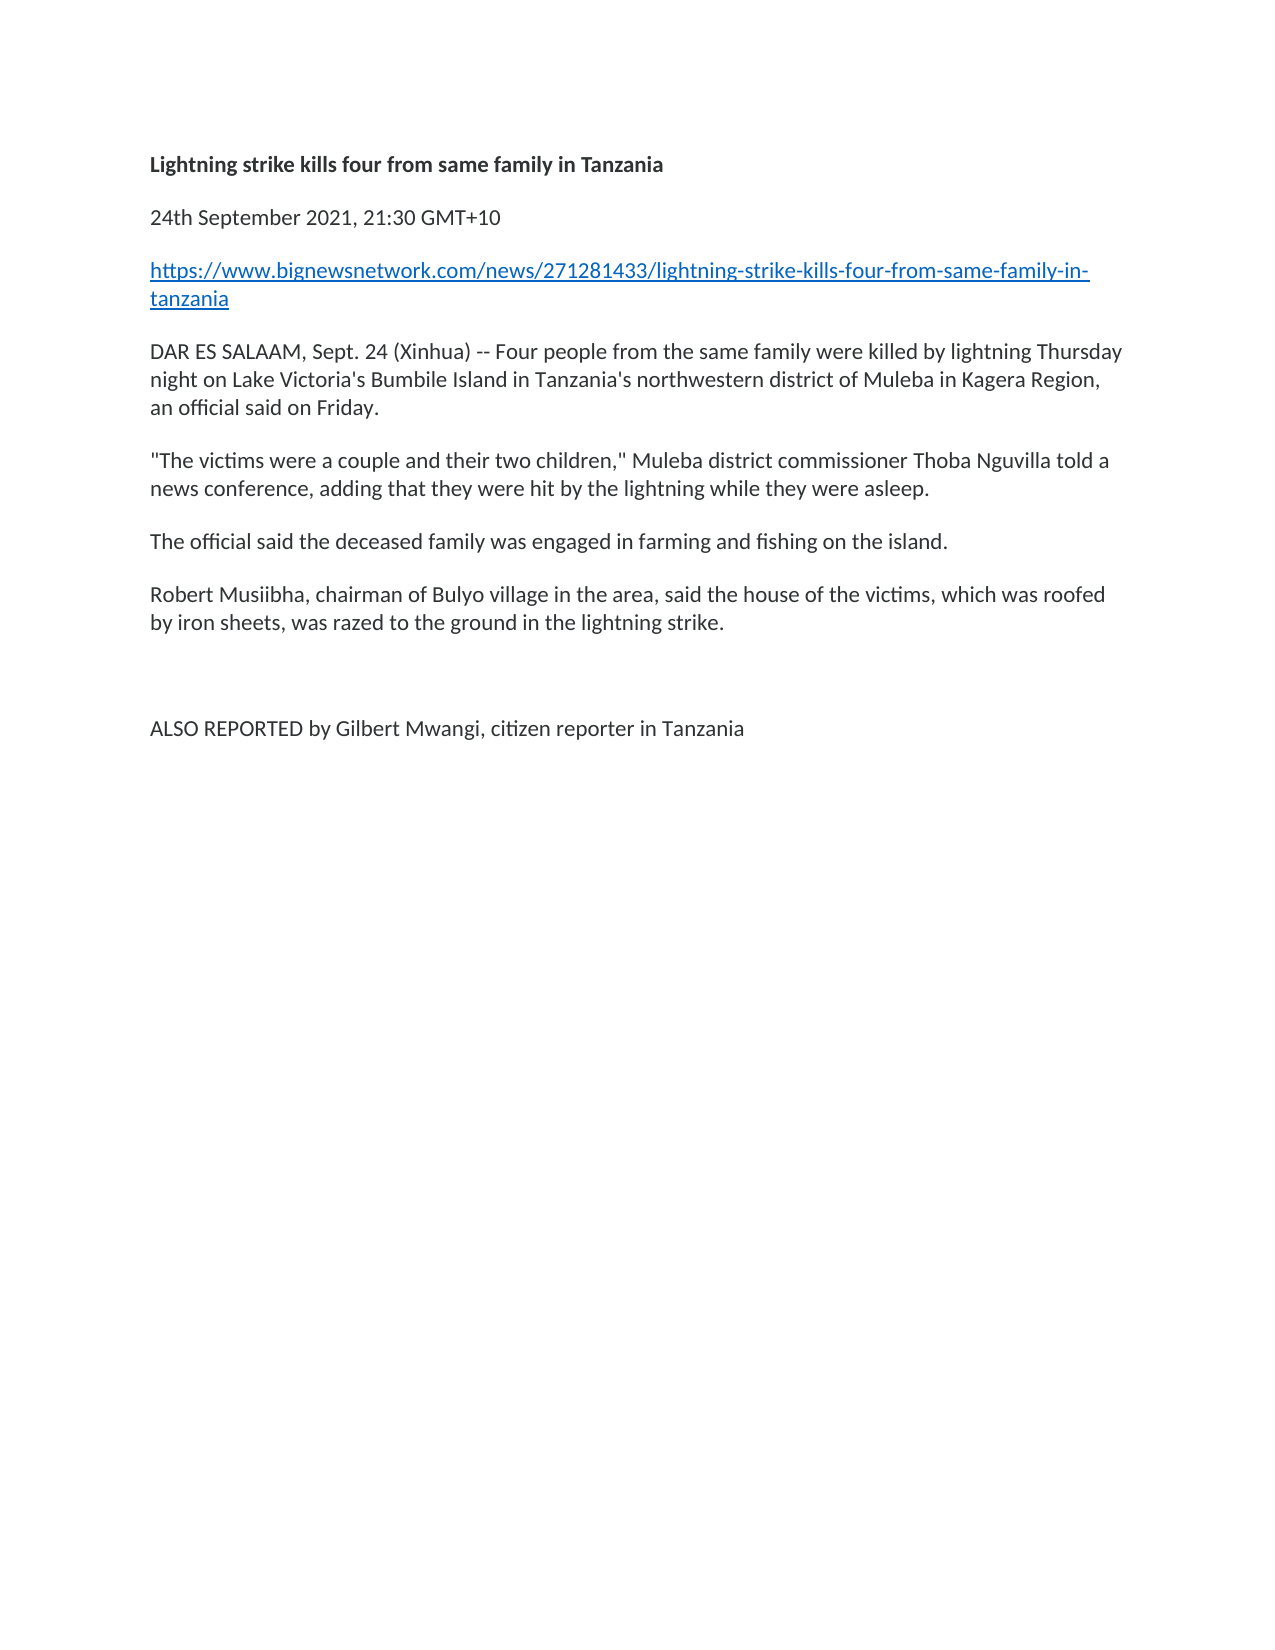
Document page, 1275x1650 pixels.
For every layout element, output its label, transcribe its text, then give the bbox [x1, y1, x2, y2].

text Robert Musiibha, chairman of Bulyo village in the area, said the house of the victims, which was roofed by iron sheets, was razed to the ground in the lightning strike. [150, 580, 1125, 636]
text https://www.bignewsnetwork.com/news/271281433/lightning-strike-kills-four-from-same-family-in-tanzania [150, 256, 1094, 312]
text 24th September 2021, 21:30 GMT+10 [150, 203, 1094, 231]
text Lightning strike kills four from same family in Tanzania [150, 150, 1094, 178]
text ALSO REPORTED by Gilbert Mwangi, citizen reporter in Tanzania [150, 714, 1125, 742]
text The official said the deceased family was engaged in farming and fishing on the island. [150, 527, 1125, 555]
text "The victims were a couple and their two children," Muleba district commissioner Thoba Nguvilla told a news conference, adding that they were hit by the lightning while they were asleep. [150, 446, 1125, 502]
text DAR ES SALAAM, Sept. 24 (Xinhua) -- Four people from the same family were killed by lightning Thursday night on Lake Victoria's Bumbile Island in Tanzania's northwestern district of Muleba in Kagera Region, an official said on Friday. [150, 337, 1125, 421]
